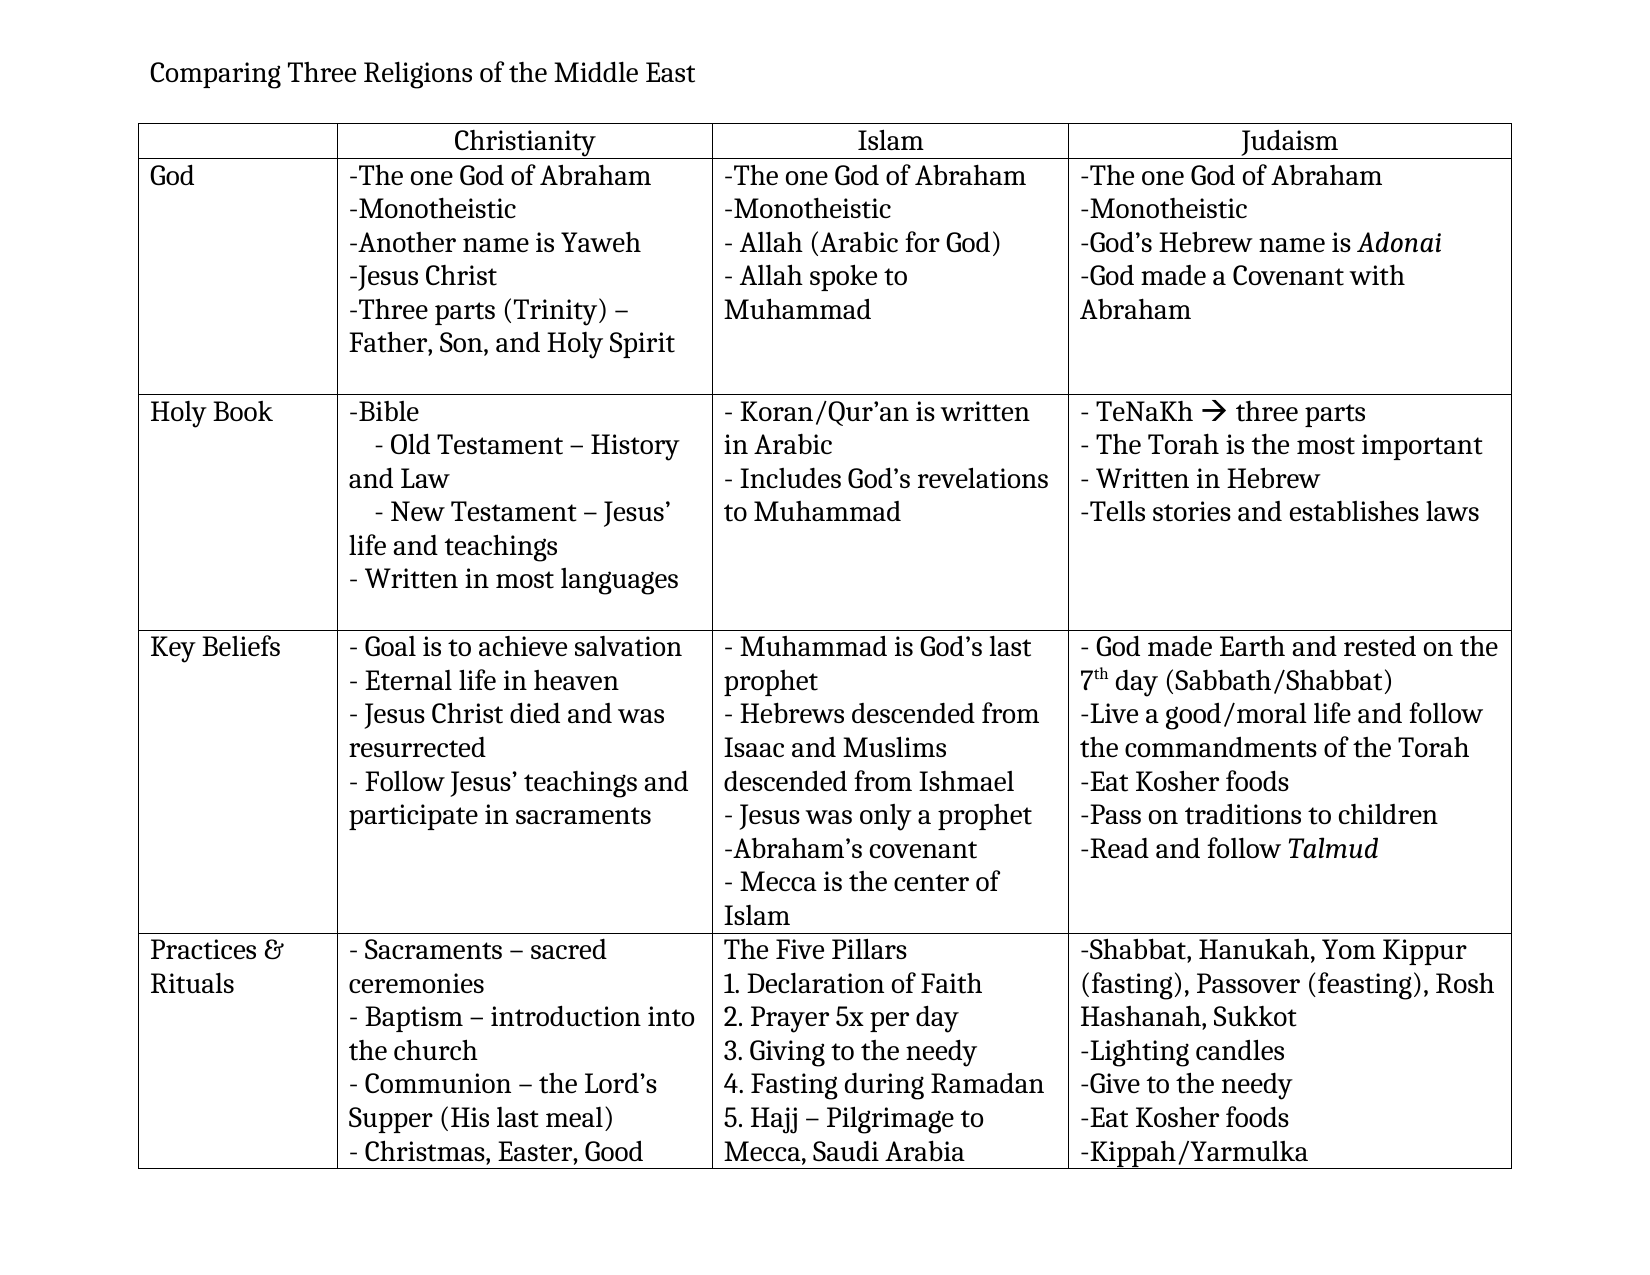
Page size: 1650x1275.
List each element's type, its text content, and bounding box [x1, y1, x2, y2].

table_cell - Goal is to achieve salvation - Eternal life in heaven - Jesus Christ died and was resurrected - Follow Jesus’ teachings and participate in sacraments [338, 631, 712, 932]
text Comparing Three Religions of the Middle East [150, 56, 1500, 90]
table_cell Practices & Rituals [139, 934, 337, 1168]
table_cell Key Beliefs [139, 631, 337, 932]
table_cell -The one God of Abraham -Monotheistic - Allah (Arabic for God) - Allah spoke to Muhammad [713, 159, 1068, 394]
table_cell -Bible - Old Testament – History and Law - New Testament – Jesus’ life and teachings - Written in most languages [338, 395, 712, 629]
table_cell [1069, 934, 1511, 1168]
table_cell -The one God of Abraham -Monotheistic -Another name is Yaweh -Jesus Christ -Three parts (Trinity) – Father, Son, and Holy Spirit [338, 159, 712, 394]
table_cell - God made Earth and rested on the 7th day (Sabbath/Shabbat) -Live a good/moral life and follow the commandments of the Torah -Eat Kosher foods -Pass on traditions to children -Read and follow Talmud [1069, 631, 1511, 932]
table_header Islam [713, 124, 1068, 158]
table_cell - Koran/Qur’an is written in Arabic - Includes God’s revelations to Muhammad [713, 395, 1068, 629]
table_cell God [139, 159, 337, 394]
table_header Christianity [338, 124, 712, 158]
table_header Judaism [1069, 124, 1511, 158]
table_header [139, 124, 337, 158]
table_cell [713, 934, 1068, 1168]
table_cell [338, 934, 712, 1168]
table_cell - Muhammad is God’s last prophet - Hebrews descended from Isaac and Muslims descended from Ishmael - Jesus was only a prophet -Abraham’s covenant - Mecca is the center of Islam [713, 631, 1068, 932]
table_cell Holy Book [139, 395, 337, 629]
table_cell -The one God of Abraham -Monotheistic -God’s Hebrew name is Adonai -God made a Covenant with Abraham [1069, 159, 1511, 394]
table_cell - TeNaKh three parts - The Torah is the most important - Written in Hebrew -Tells stories and establishes laws [1069, 395, 1511, 629]
